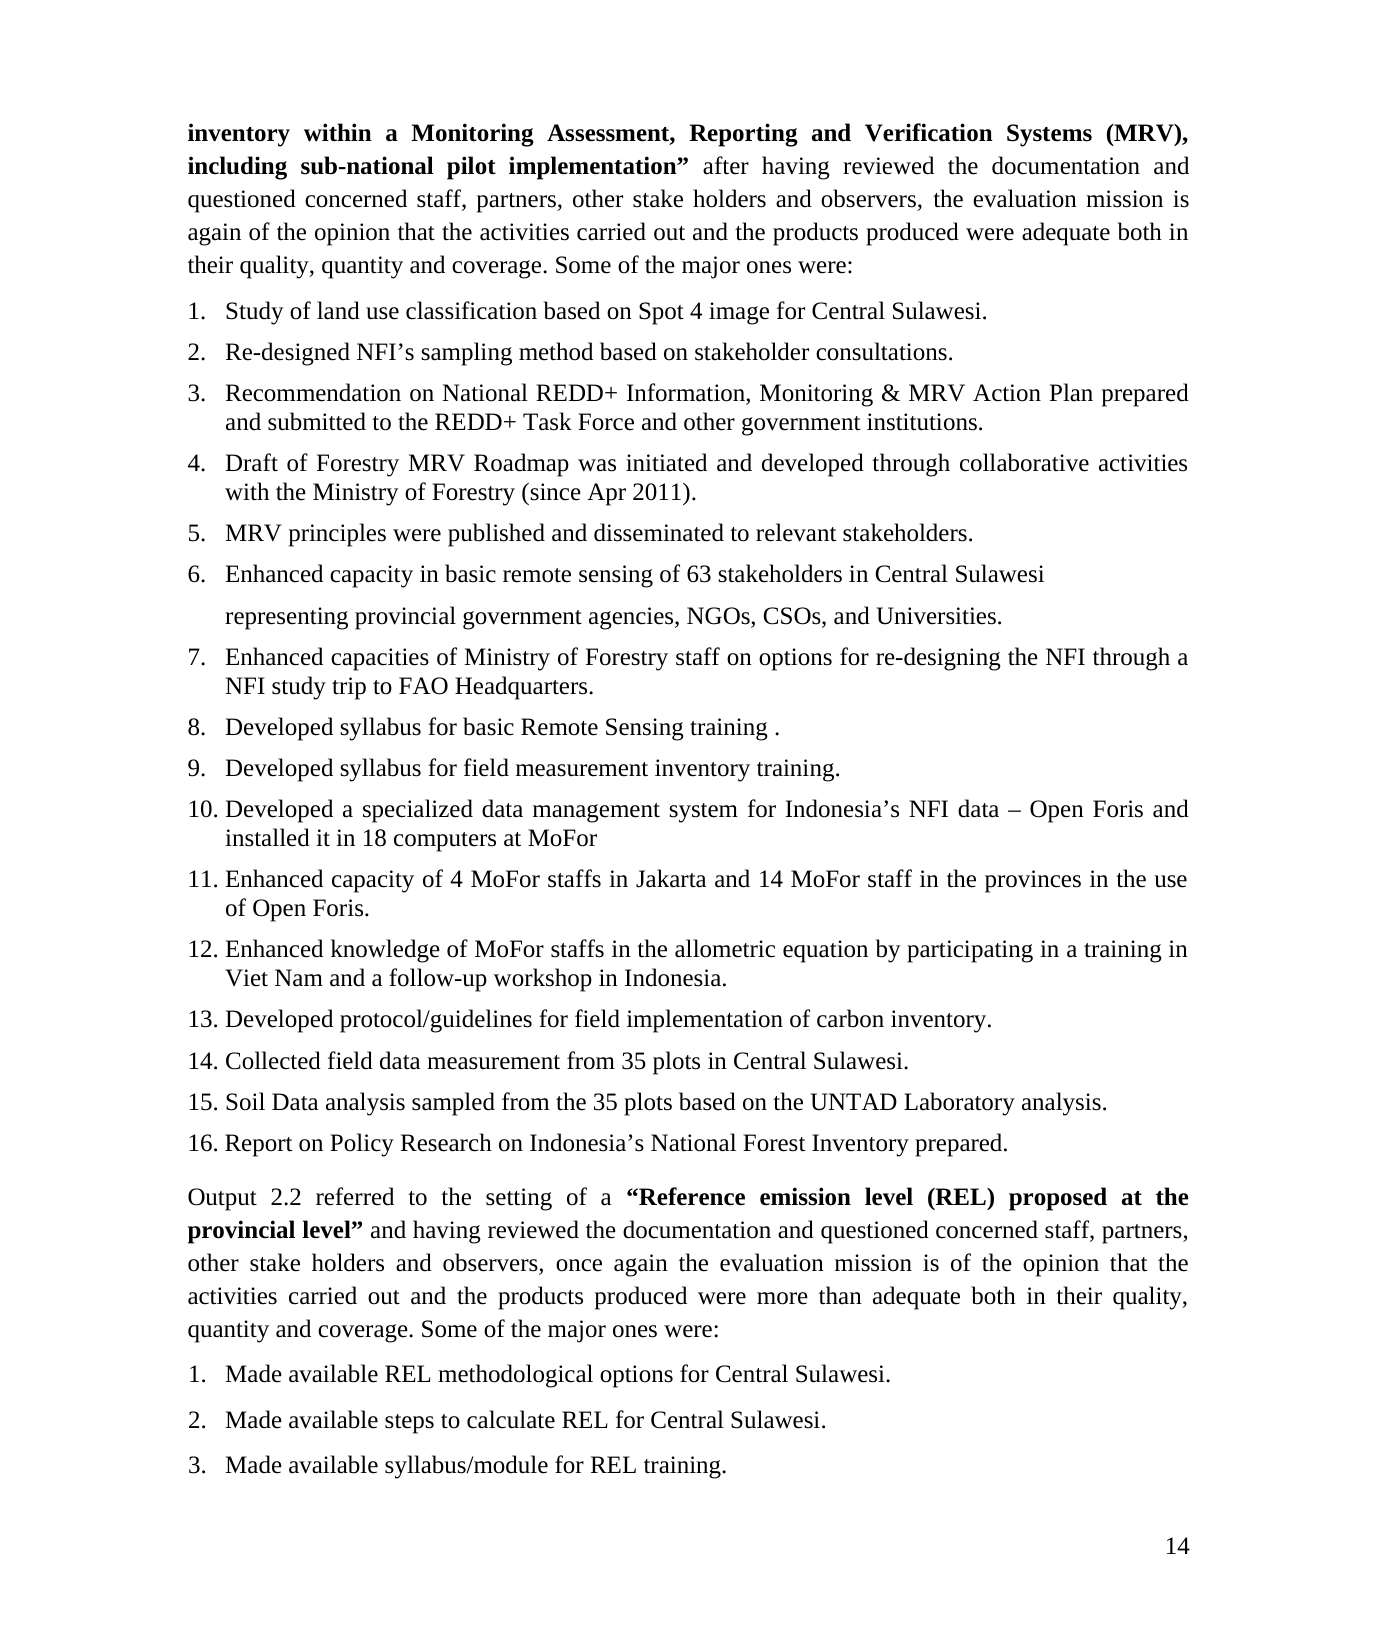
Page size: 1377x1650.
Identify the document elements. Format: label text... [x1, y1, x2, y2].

list Developed syllabus for field measurement inventory training. [187, 753, 1190, 782]
list Report on Policy Research on Indonesia’s National Forest Inventory prepared. [187, 1128, 1190, 1157]
list Enhanced capacity in basic remote sensing of 63 stakeholders in Central Sulawesi [187, 559, 1190, 588]
list Made available syllabus/module for REL training. [188, 1451, 1190, 1479]
list Re-designed NFI’s sampling method based on stakeholder consultations. [187, 337, 1190, 366]
list Enhanced capacity of 4 MoFor staffs in Jakarta and 14 MoFor staff in the provinces in the use of Open Foris. [187, 864, 1190, 922]
list Made available REL methodological options for Central Sulawesi. [188, 1359, 1190, 1388]
list Recommendation on National REDD+ Information, Monitoring & MRV Action Plan prepared and submitted to the REDD+ Task Force and other government institutions. [187, 378, 1190, 436]
list MRV principles were published and disseminated to relevant stakeholders. [187, 518, 1190, 547]
list Developed protocol/guidelines for field implementation of carbon inventory. [187, 1004, 1190, 1033]
list Study of land use classification based on Spot 4 image for Central Sulawesi. [187, 296, 1190, 324]
list Draft of Forestry MRV Roadmap was initiated and developed through collaborative activities with the Ministry of Forestry (since Apr 2011). [187, 448, 1190, 506]
list Enhanced capacities of Ministry of Forestry staff on options for re-designing the NFI through a NFI study trip to FAO Headquarters. [187, 642, 1190, 699]
text Output 2.2 referred to the setting of a “Reference emission level (REL) proposed at the provincial level” and having reviewed the documentation and questioned concerned staff, partners, other stake holders and observers, once again the evaluation mission is of the opinion that the activities carried out and the products produced were more than adequate both in their quality, quantity and coverage. Some of the major ones were: [187, 1182, 1190, 1343]
list Made available steps to calculate REL for Central Sulawesi. [188, 1405, 1190, 1434]
list Soil Data analysis sampled from the 35 plots based on the UNTAD Laboratory analysis. [187, 1087, 1190, 1116]
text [187, 118, 1190, 279]
list Developed a specialized data management system for Indonesia’s NFI data – Open Foris and installed it in 18 computers at MoFor [187, 794, 1190, 852]
text representing provincial government agencies, NGOs, CSOs, and Universities. [225, 601, 1190, 629]
list Developed syllabus for basic Remote Sensing training . [187, 712, 1190, 741]
list Enhanced knowledge of MoFor staffs in the allometric equation by participating in a training in Viet Nam and a follow-up workshop in Indonesia. [187, 934, 1190, 992]
list Collected field data measurement from 35 plots in Central Sulawesi. [187, 1046, 1190, 1074]
